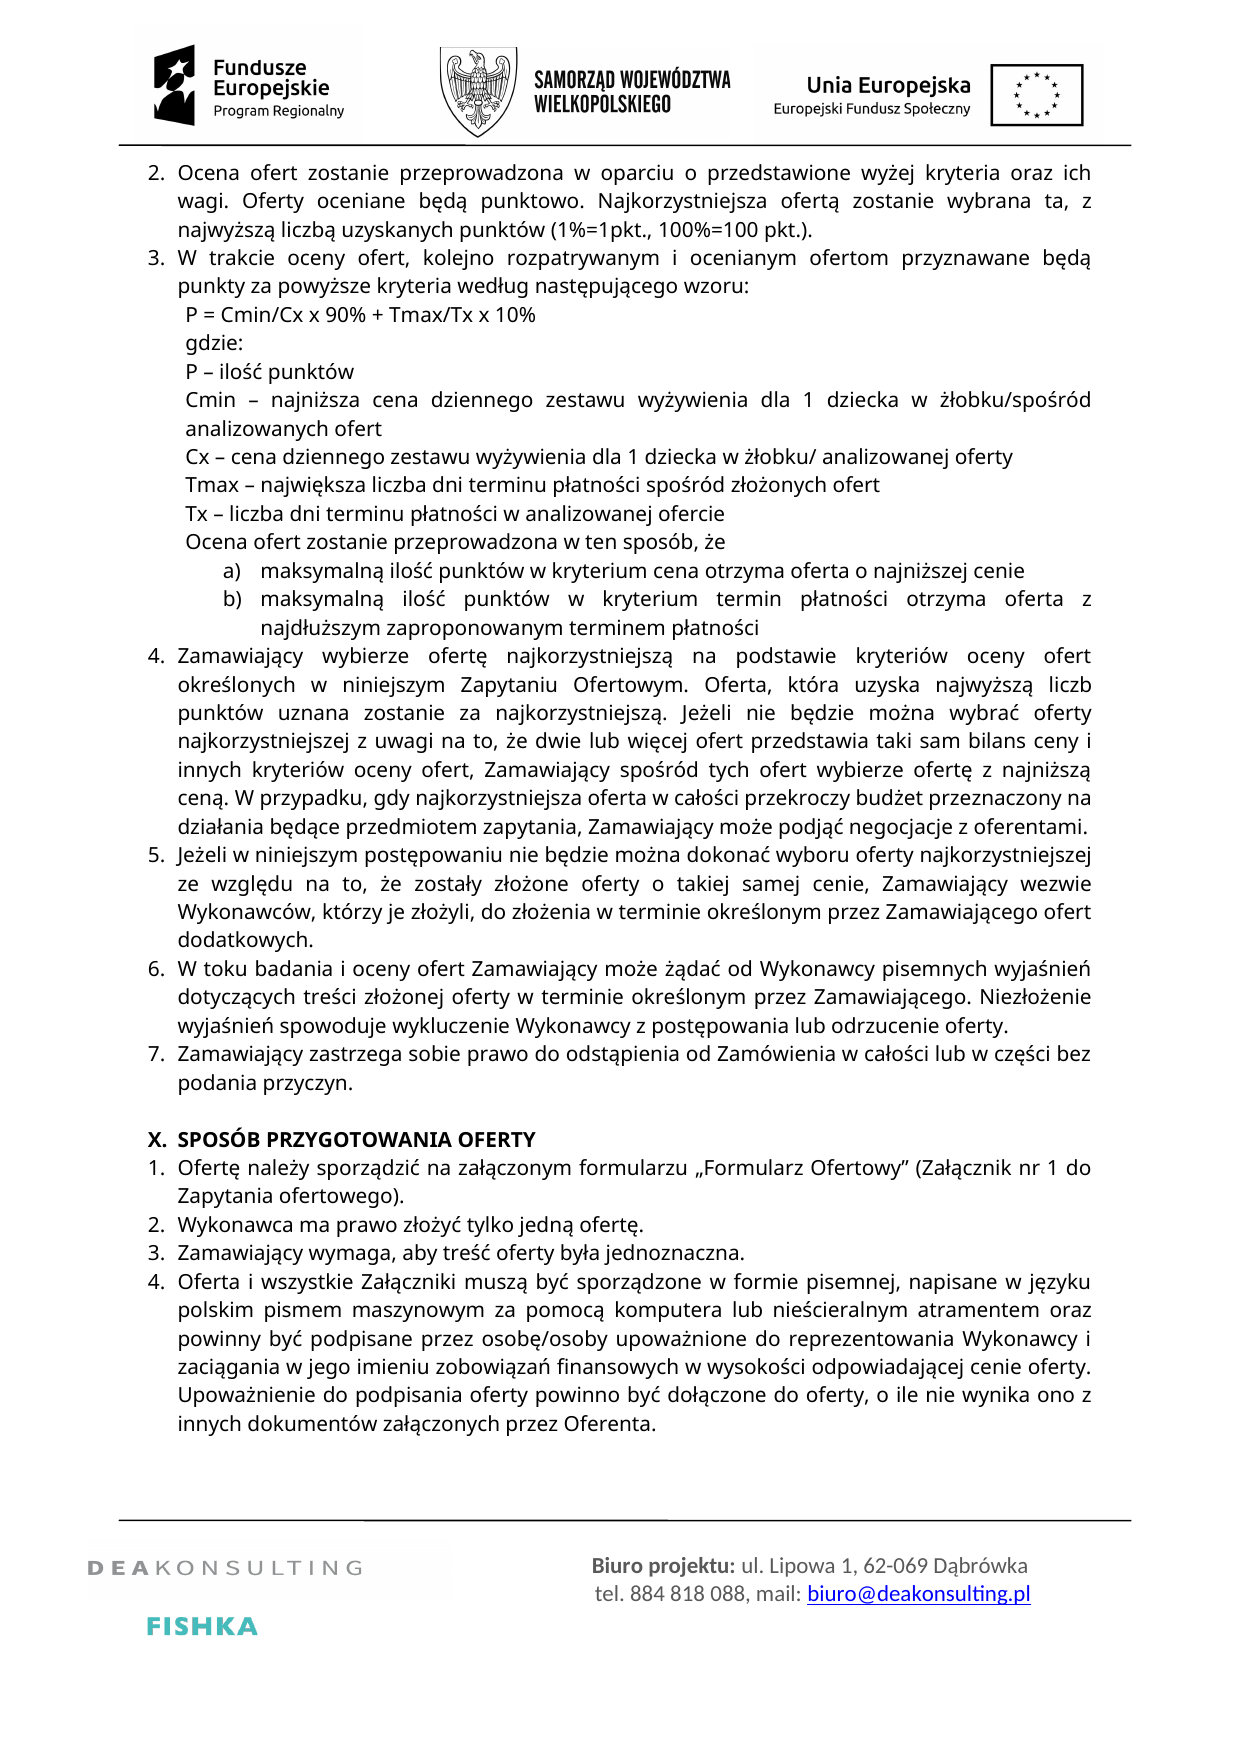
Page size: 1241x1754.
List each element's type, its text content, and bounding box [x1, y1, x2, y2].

list Zamawiający zastrzega sobie prawo do odstąpienia od Zamówienia w całości lub w części bez podania przyczyn. [148, 1039, 1093, 1096]
list Ocena ofert zostanie przeprowadzona w oparciu o przedstawione wyżej kryteria oraz ich wagi. Oferty oceniane będą punktowo. Najkorzystniejsza ofertą zostanie wybrana ta, z najwyższą liczbą uzyskanych punktów (1%=1pkt., 100%=100 pkt.). [148, 158, 1093, 243]
list W toku badania i oceny ofert Zamawiający może żądać od Wykonawcy pisemnych wyjaśnień dotyczących treści złożonej oferty w terminie określonym przez Zamawiającego. Niezłożenie wyjaśnień spowoduje wykluczenie Wykonawcy z postępowania lub odrzucenie oferty. [148, 954, 1093, 1039]
list Jeżeli w niniejszym postępowaniu nie będzie można dokonać wyboru oferty najkorzystniejszej ze względu na to, że zostały złożone oferty o takiej samej cenie, Zamawiający wezwie Wykonawców, którzy je złożyli, do złożenia w terminie określonym przez Zamawiającego ofert dodatkowych. [148, 840, 1093, 954]
text Cx – cena dziennego zestawu wyżywienia dla 1 dziecka w żłobku/ analizowanej oferty [185, 442, 1093, 471]
picture [439, 47, 731, 138]
text Ocena ofert zostanie przeprowadzona w ten sposób, że [185, 527, 1093, 556]
list W trakcie oceny ofert, kolejno rozpatrywanym i ocenianym ofertom przyznawane będą punkty za powyższe kryteria według następującego wzoru: [148, 243, 1093, 300]
picture [134, 25, 364, 144]
list Zamawiający wybierze ofertę najkorzystniejszą na podstawie kryteriów oceny ofert określonych w niniejszym Zapytaniu Ofertowym. Oferta, która uzyska najwyższą liczb punktów uznana zostanie za najkorzystniejszą. Jeżeli nie będzie można wybrać oferty najkorzystniejszej z uwagi na to, że dwie lub więcej ofert przedstawia taki sam bilans ceny i innych kryteriów oceny ofert, Zamawiający spośród tych ofert wybierze ofertę z najniższą ceną. W przypadku, gdy najkorzystniejsza oferta w całości przekroczy budżet przeznaczony na działania będące przedmiotem zapytania, Zamawiający może podjąć negocjacje z oferentami. [148, 641, 1093, 840]
picture [87, 1538, 453, 1653]
list Wykonawca ma prawo złożyć tylko jedną ofertę. [148, 1210, 1093, 1238]
text Tx – liczba dni terminu płatności w analizowanej ofercie [185, 499, 1093, 527]
list maksymalną ilość punktów w kryterium cena otrzyma oferta o najniższej cenie [223, 556, 1093, 584]
text P = Cmin/Cx x 90% + Tmax/Tx x 10% [185, 300, 1093, 328]
list SPOSÓB PRZYGOTOWANIA OFERTY [148, 1125, 1093, 1153]
list Zamawiający wymaga, aby treść oferty była jednoznaczna. [148, 1238, 1093, 1267]
list Oferta i wszystkie Załączniki muszą być sporządzone w formie pisemnej, napisane w języku polskim pismem maszynowym za pomocą komputera lub nieścieralnym atramentem oraz powinny być podpisane przez osobę/osoby upoważnione do reprezentowania Wykonawcy i zaciągania w jego imieniu zobowiązań finansowych w wysokości odpowiadającej cenie oferty. Upoważnienie do podpisania oferty powinno być dołączone do oferty, o ile nie wynika ono z innych dokumentów załączonych przez Oferenta. [148, 1267, 1093, 1437]
text P – ilość punktów [185, 357, 1093, 385]
text Tmax – największa liczba dni terminu płatności spośród złożonych ofert [185, 471, 1093, 499]
list Ofertę należy sporządzić na załączonym formularzu „Formularz Ofertowy” (Załącznik nr 1 do Zapytania ofertowego). [148, 1153, 1093, 1210]
text Cmin – najniższa cena dziennego zestawu wyżywienia dla 1 dziecka w żłobku/spośród analizowanych ofert [185, 385, 1093, 442]
picture [754, 43, 1104, 144]
list maksymalną ilość punktów w kryterium termin płatności otrzyma oferta z najdłuższym zaproponowanym terminem płatności [223, 584, 1093, 641]
text gdzie: [185, 328, 1093, 357]
